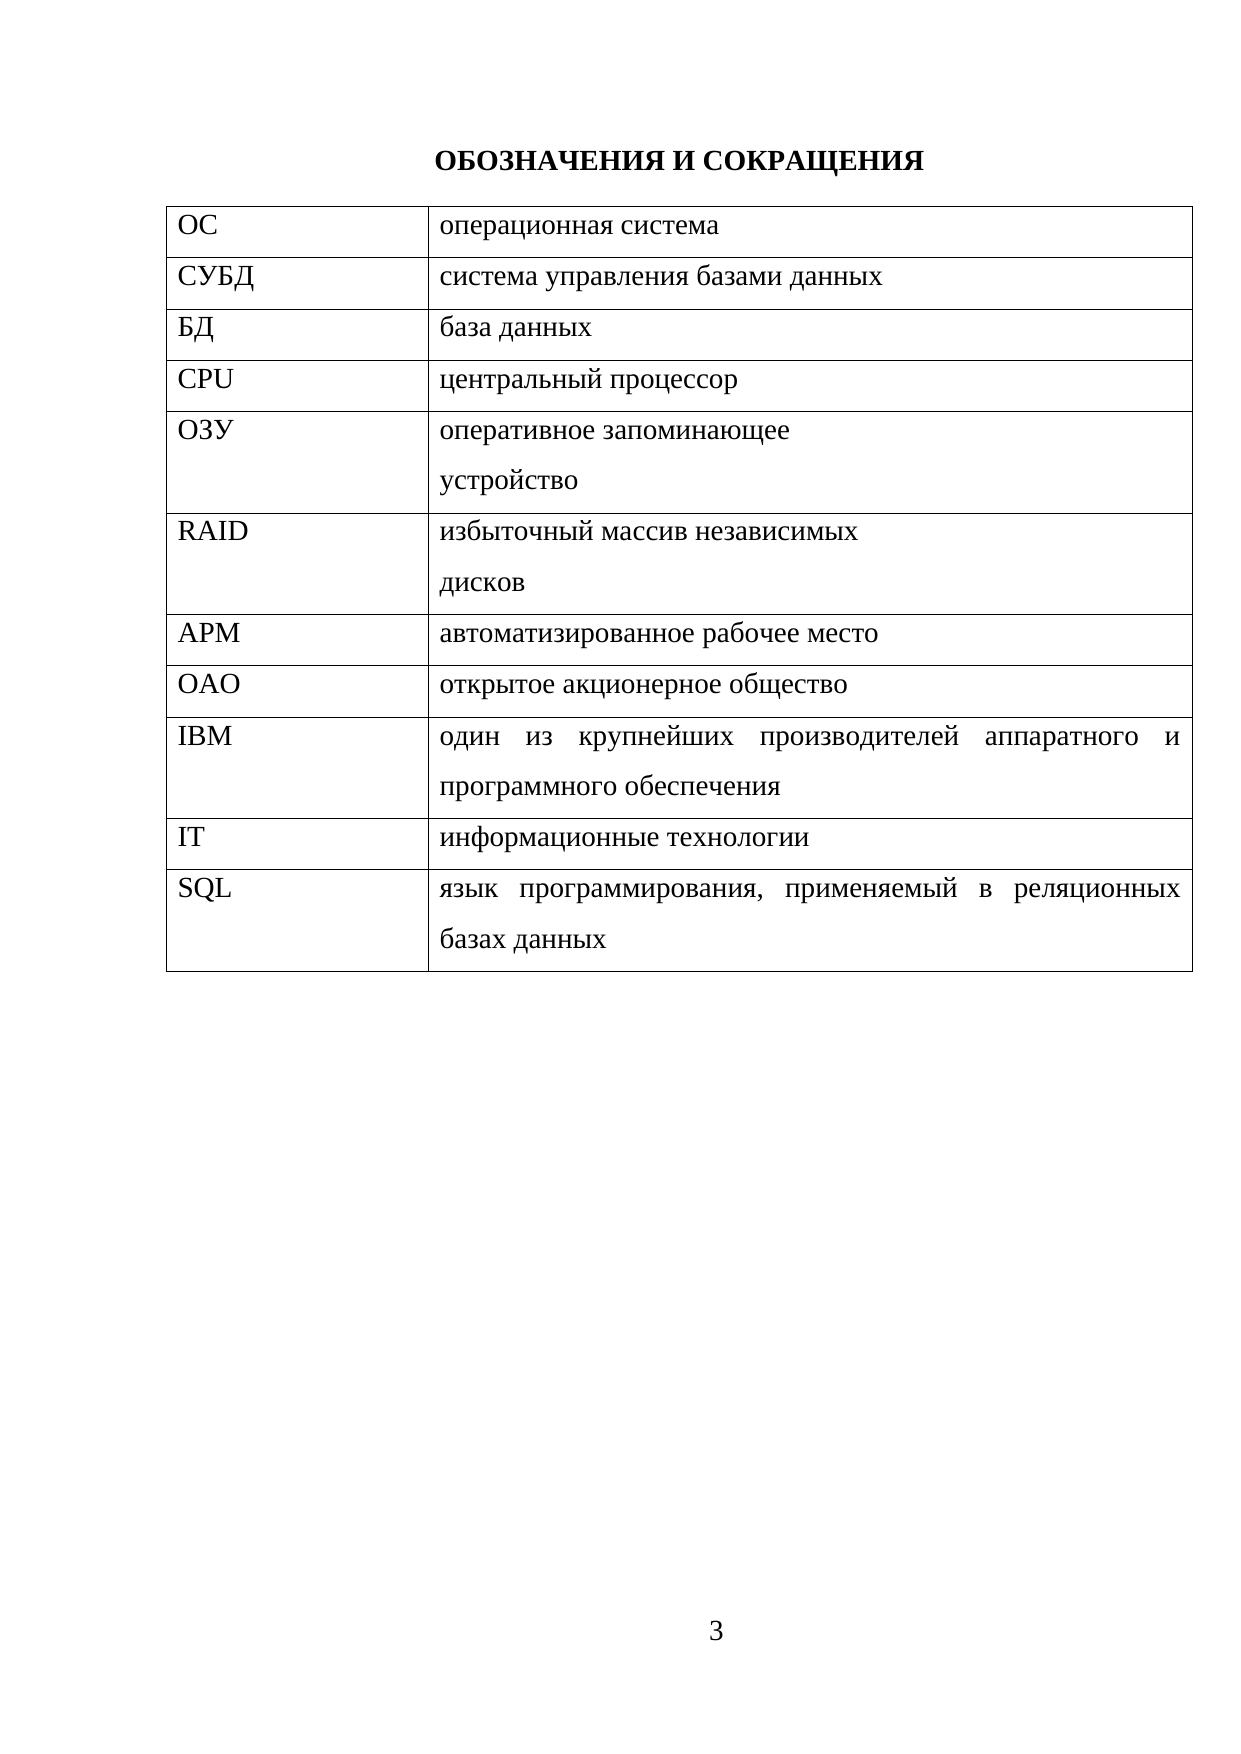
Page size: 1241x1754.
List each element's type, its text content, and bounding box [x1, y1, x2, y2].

table_cell IT [167, 819, 428, 869]
table_cell СУБД [167, 258, 428, 308]
table_cell один из крупнейших производителей аппаратного и программного обеспечения [429, 718, 1192, 818]
table_cell АРМ [167, 615, 428, 665]
table_cell CPU [167, 361, 428, 411]
table_cell система управления базами данных [429, 258, 1192, 308]
table_cell база данных [429, 310, 1192, 360]
table_cell БД [167, 310, 428, 360]
title Обозначения и сокращения [177, 143, 1181, 177]
table_cell RAID [167, 514, 428, 614]
table_cell оперативное запоминающее устройство [429, 412, 1192, 512]
table_cell автоматизированное рабочее место [429, 615, 1192, 665]
table_cell IBM [167, 718, 428, 818]
table_cell ОЗУ [167, 412, 428, 512]
table_cell ОАО [167, 666, 428, 717]
table_cell центральный процессор [429, 361, 1192, 411]
table_cell SQL [167, 870, 428, 971]
table_header ОС [167, 207, 428, 257]
table_cell информационные технологии [429, 819, 1192, 869]
table_cell открытое акционерное общество [429, 666, 1192, 717]
table_header операционная система [429, 207, 1192, 257]
table_cell язык программирования, применяемый в реляционных базах данных [429, 870, 1192, 971]
table_cell избыточный массив независимых дисков [429, 514, 1192, 614]
